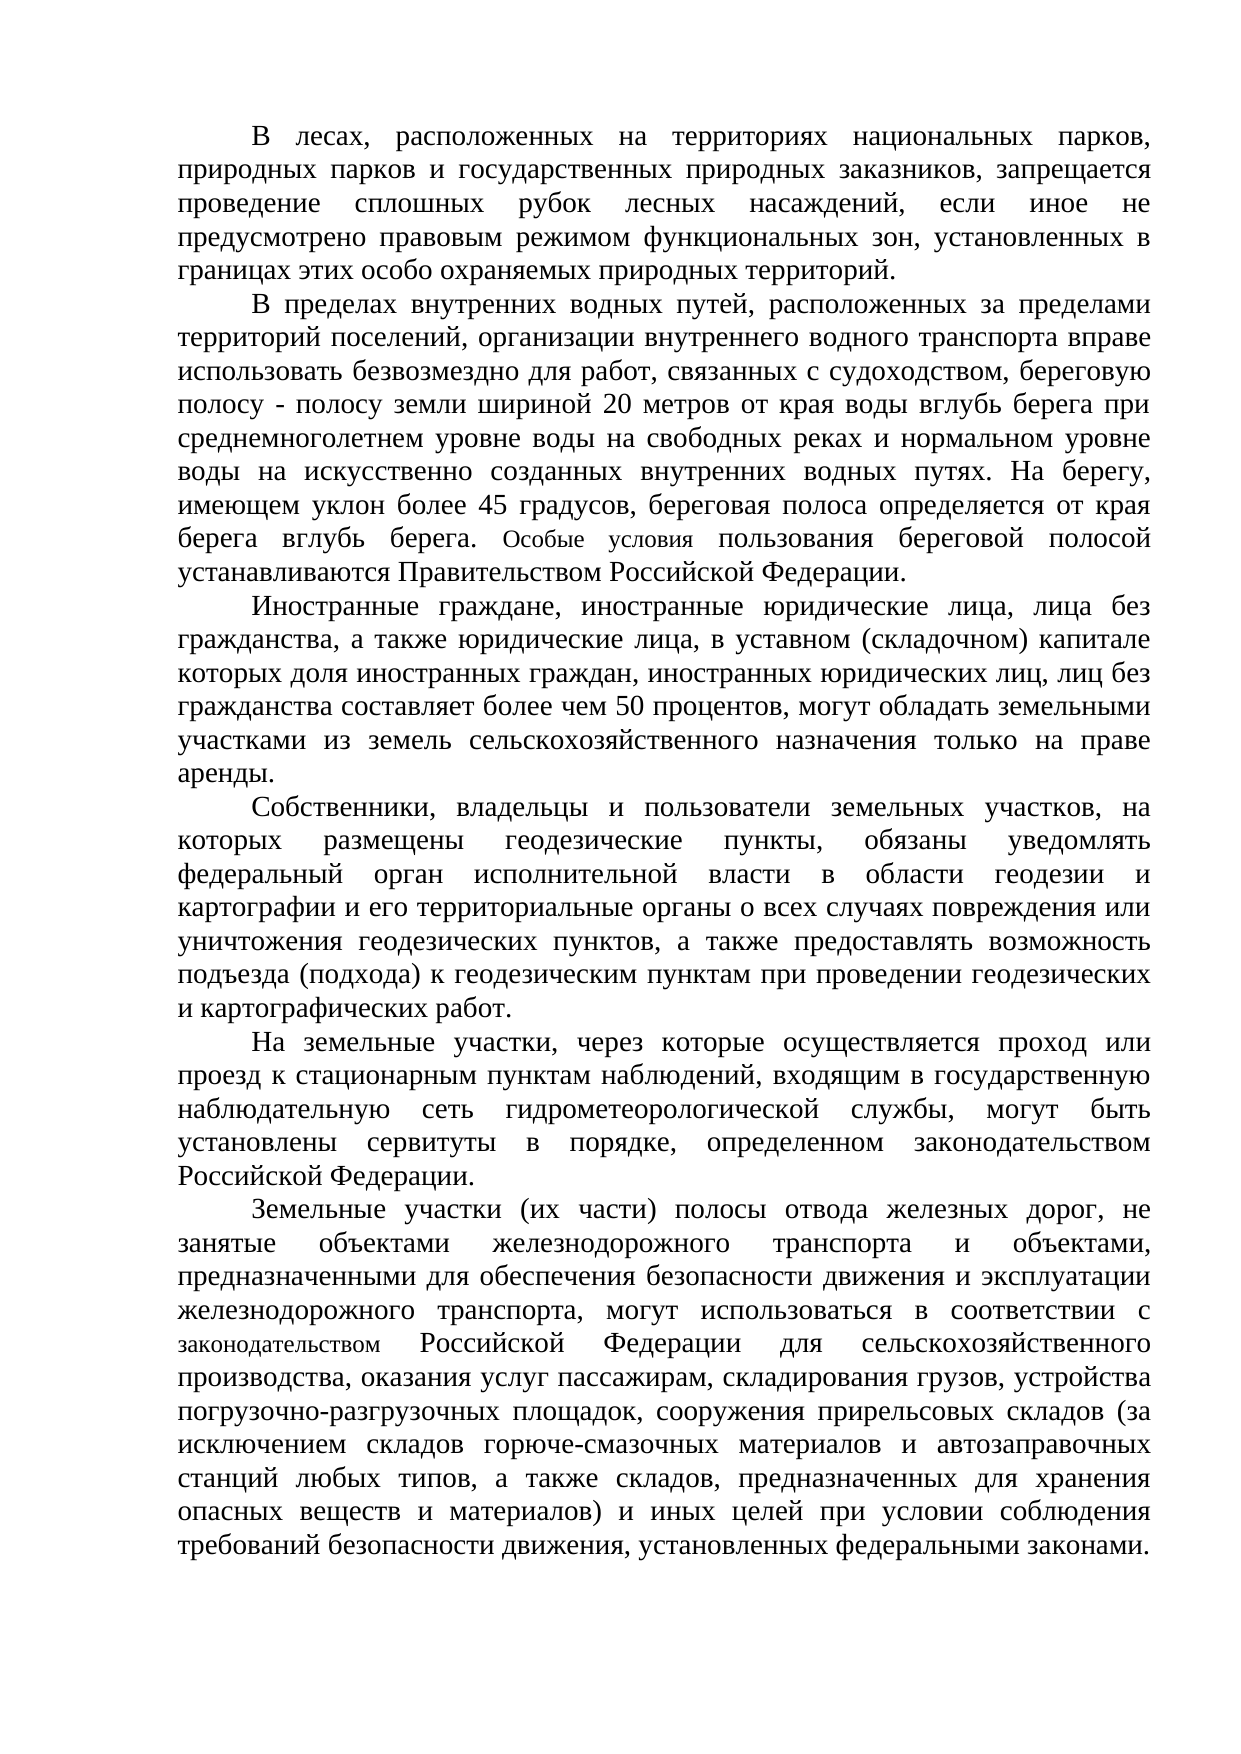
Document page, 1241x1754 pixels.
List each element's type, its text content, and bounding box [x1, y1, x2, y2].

text Земельные участки (их части) полосы отвода железных дорог, не занятые объектами железнодорожного транспорта и объектами, предназначенными для обеспечения безопасности движения и эксплуатации железнодорожного транспорта, могут использоваться в соответствии с законодательством Российской Федерации для сельскохозяйственного производства, оказания услуг пассажирам, складирования грузов, устройства погрузочно-разгрузочных площадок, сооружения прирельсовых складов (за исключением складов горюче-смазочных материалов и автозаправочных станций любых типов, а также складов, предназначенных для хранения опасных веществ и материалов) и иных целей при условии соблюдения требований безопасности движения, установленных федеральными законами. [177, 1191, 1152, 1560]
text В лесах, расположенных на территориях национальных парков, природных парков и государственных природных заказников, запрещается проведение сплошных рубок лесных насаждений, если иное не предусмотрено правовым режимом функциональных зон, установленных в границах этих особо охраняемых природных территорий. [177, 118, 1152, 286]
text На земельные участки, через которые осуществляется проход или проезд к стационарным пунктам наблюдений, входящим в государственную наблюдательную сеть гидрометеорологической службы, могут быть установлены сервитуты в порядке, определенном законодательством Российской Федерации. [177, 1024, 1152, 1191]
text Собственники, владельцы и пользователи земельных участков, на которых размещены геодезические пункты, обязаны уведомлять федеральный орган исполнительной власти в области геодезии и картографии и его территориальные органы о всех случаях повреждения или уничтожения геодезических пунктов, а также предоставлять возможность подъезда (подхода) к геодезическим пунктам при проведении геодезических и картографических работ. [177, 789, 1152, 1024]
text В пределах внутренних водных путей, расположенных за пределами территорий поселений, организации внутреннего водного транспорта вправе использовать безвозмездно для работ, связанных с судоходством, береговую полосу - полосу земли шириной от края воды вглубь берега при среднемноголетнем уровне воды на свободных реках и нормальном уровне воды на искусственно созданных внутренних водных путях. На берегу, имеющем уклон более 45 градусов, береговая полоса определяется от края берега вглубь берега. Особые условия пользования береговой полосой устанавливаются Правительством Российской Федерации. [177, 286, 1152, 588]
text Иностранные граждане, иностранные юридические лица, лица без гражданства, а также юридические лица, в уставном (складочном) капитале которых доля иностранных граждан, иностранных юридических лиц, лиц без гражданства составляет более чем 50 процентов, могут обладать земельными участками из земель сельскохозяйственного назначения только на праве аренды. [177, 588, 1152, 789]
